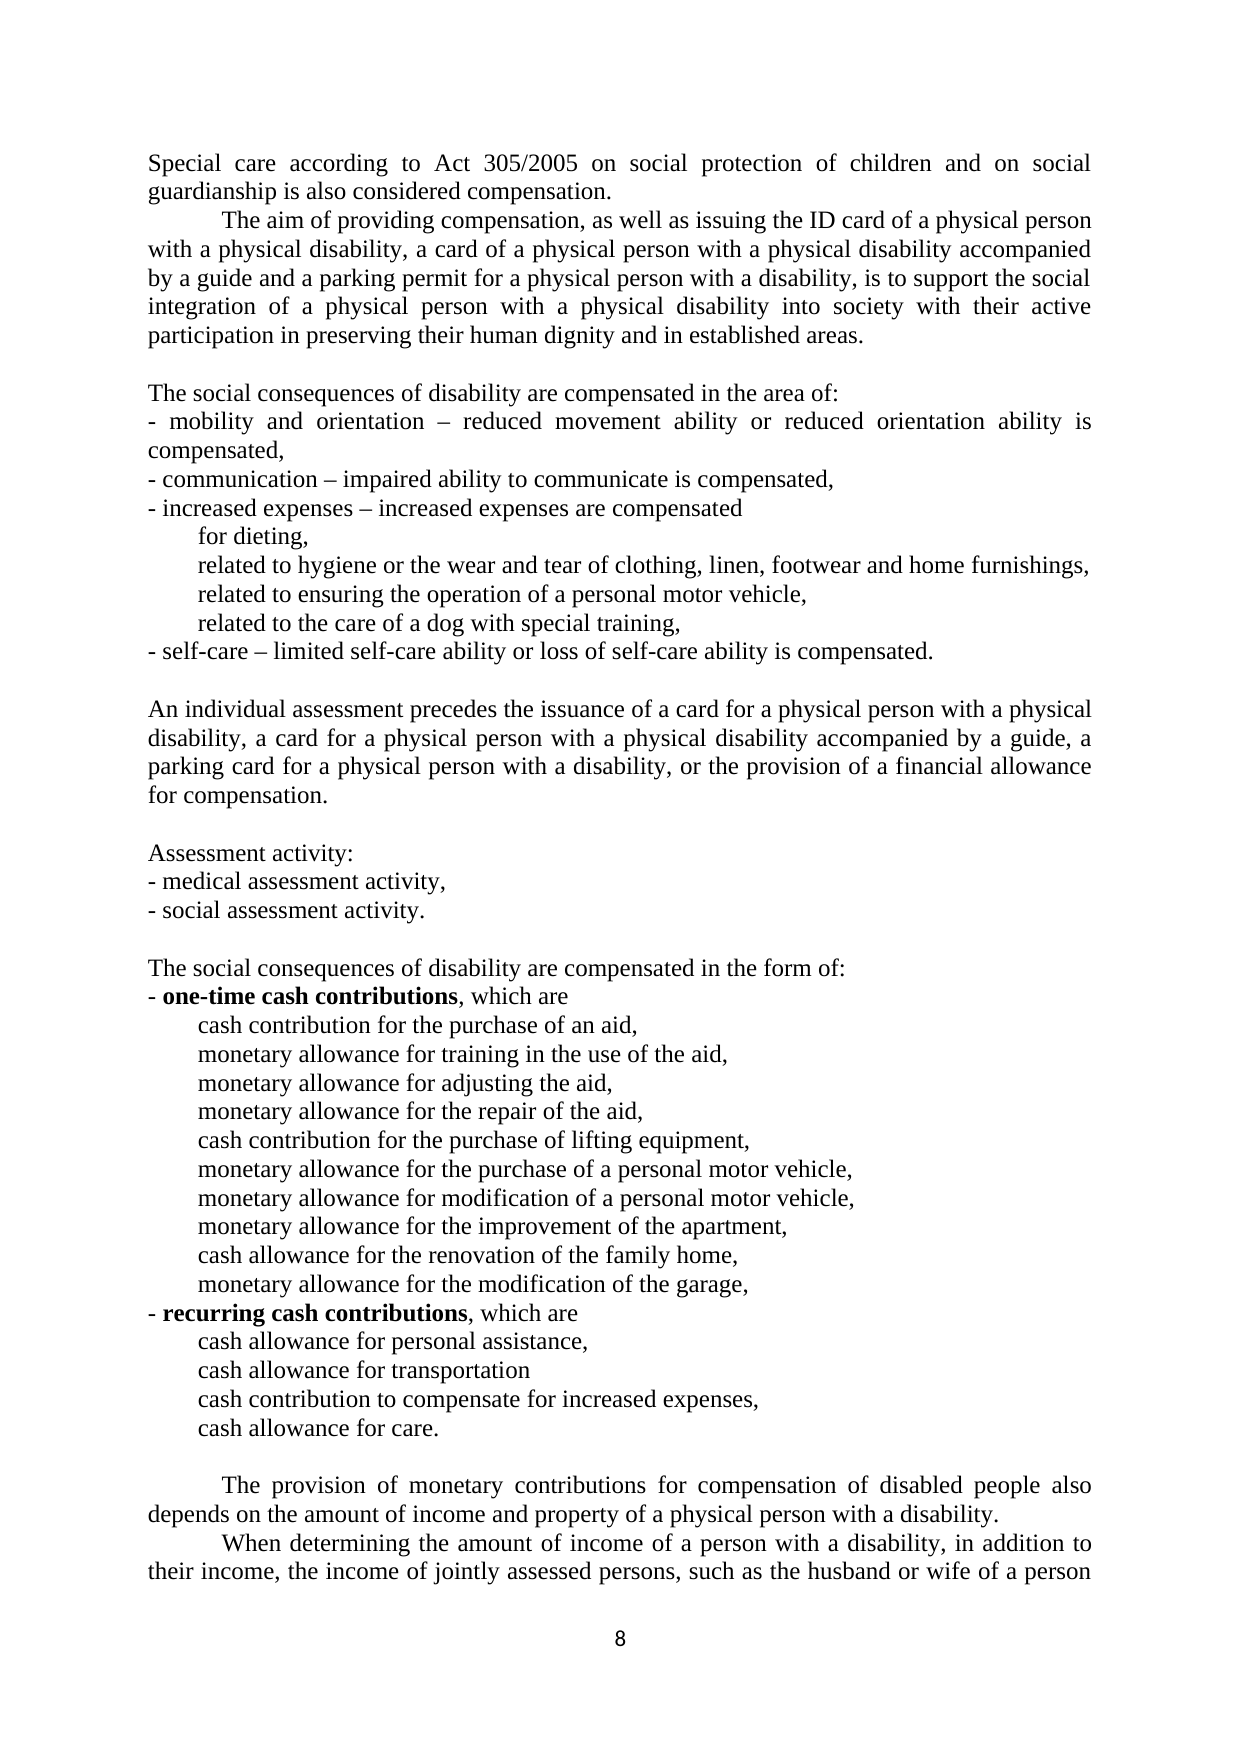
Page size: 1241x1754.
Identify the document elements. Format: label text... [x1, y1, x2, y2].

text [148, 148, 1093, 205]
text - recurring cash contributions, which are [148, 1298, 1093, 1326]
text - social assessment activity. [148, 895, 1093, 924]
text monetary allowance for the repair of the aid, [148, 1096, 1093, 1125]
text cash allowance for the renovation of the family home, [148, 1240, 1093, 1269]
text cash contribution to compensate for increased expenses, [148, 1384, 1093, 1413]
text for dieting, [148, 521, 1093, 550]
text The aim of providing compensation, as well as issuing the ID card of a physical person with a physical disability, a card of a physical person with a physical disability accompanied by a guide and a parking permit for a physical person with a disability, is to support the social integration of a physical person with a physical disability into society with their active participation in preserving their human dignity and in established areas. [148, 205, 1093, 349]
text monetary allowance for adjusting the aid, [148, 1068, 1093, 1096]
text cash contribution for the purchase of lifting equipment, [148, 1125, 1093, 1154]
text The social consequences of disability are compensated in the form of: [148, 953, 1093, 981]
text - mobility and orientation – reduced movement ability or reduced orientation ability is compensated, [148, 406, 1093, 464]
text - increased expenses – increased expenses are compensated [148, 493, 1093, 521]
text The provision of monetary contributions for compensation of disabled people also depends on the amount of income and property of a physical person with a disability. [148, 1470, 1093, 1528]
text monetary allowance for the modification of the garage, [148, 1269, 1093, 1298]
text related to ensuring the operation of a personal motor vehicle, [148, 579, 1093, 608]
text monetary allowance for training in the use of the aid, [148, 1039, 1093, 1068]
text cash contribution for the purchase of an aid, [148, 1010, 1093, 1039]
text The social consequences of disability are compensated in the area of: [148, 378, 1093, 406]
text An individual assessment precedes the issuance of a card for a physical person with a physical disability, a card for a physical person with a physical disability accompanied by a guide, a parking card for a physical person with a disability, or the provision of a financial allowance for compensation. [148, 694, 1093, 809]
text monetary allowance for the improvement of the apartment, [148, 1211, 1093, 1240]
text related to the care of a dog with special training, [148, 608, 1093, 636]
text monetary allowance for modification of a personal motor vehicle, [148, 1183, 1093, 1211]
text cash allowance for personal assistance, [148, 1326, 1093, 1355]
text related to hygiene or the wear and tear of clothing, linen, footwear and home furnishings, [148, 550, 1093, 579]
text Assessment activity: [148, 838, 1093, 866]
text cash allowance for care. [148, 1413, 1093, 1441]
text monetary allowance for the purchase of a personal motor vehicle, [148, 1154, 1093, 1183]
text - medical assessment activity, [148, 866, 1093, 895]
text cash allowance for transportation [148, 1355, 1093, 1384]
text - communication – impaired ability to communicate is compensated, [148, 464, 1093, 493]
text - self-care – limited self-care ability or loss of self-care ability is compensated. [148, 636, 1093, 665]
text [148, 1528, 1093, 1585]
text - one-time cash contributions, which are [148, 981, 1093, 1010]
